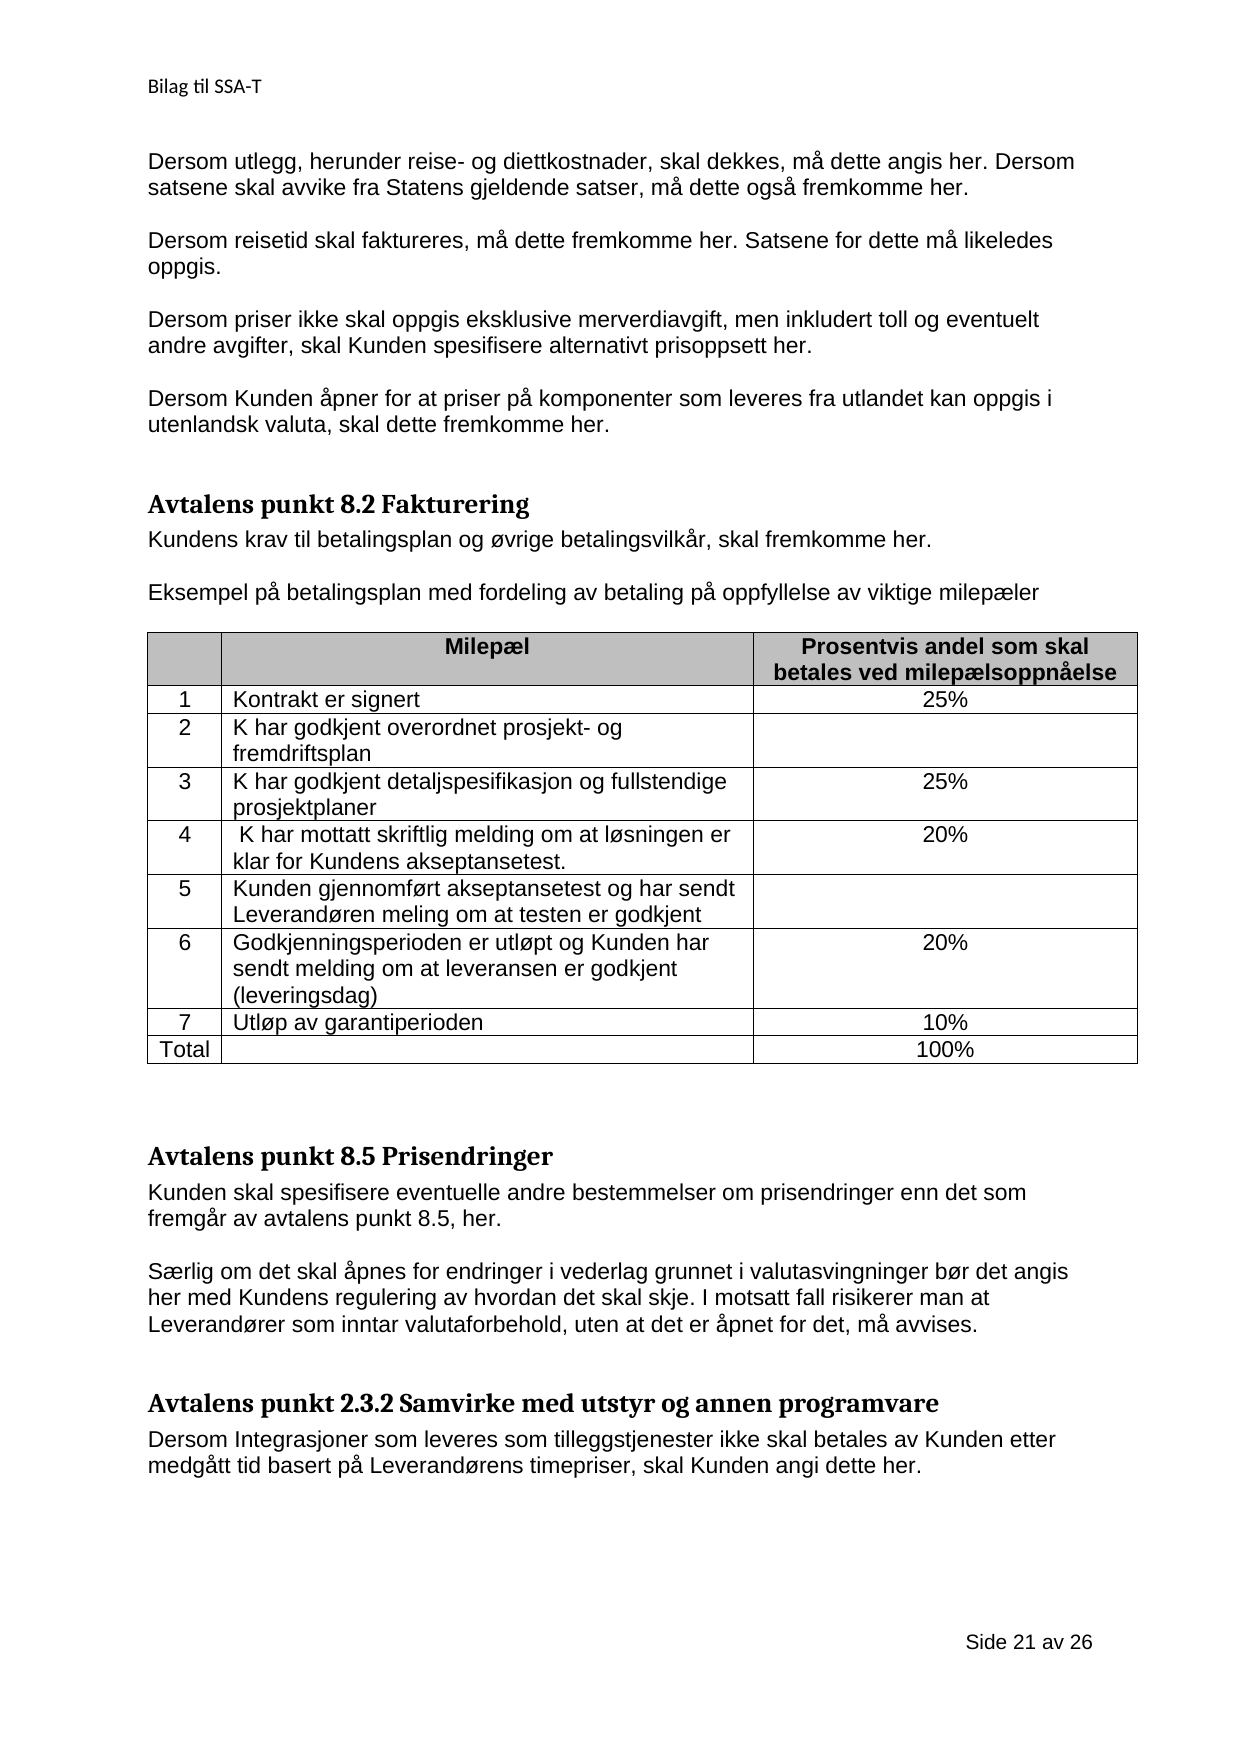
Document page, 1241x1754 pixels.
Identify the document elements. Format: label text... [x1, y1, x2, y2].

table_header Milepæl [222, 633, 753, 685]
table_cell [754, 875, 1137, 928]
table_header [148, 633, 221, 685]
table_cell 20% [754, 821, 1137, 874]
text Dersom reisetid skal faktureres, må dette fremkomme her. Satsene for dette må likeledes oppgis. [148, 227, 1093, 279]
subtitle Avtalens punkt 8.2 Fakturering [148, 489, 1093, 520]
table_cell Godkjenningsperioden er utløpt og Kunden har sendt melding om at leveransen er godkjent (leveringsdag) [222, 929, 753, 1008]
text Særlig om det skal åpnes for endringer i vederlag grunnet i valutasvingninger bør det angis her med Kundens regulering av hvordan det skal skje. I motsatt fall risikerer man at Leverandører som inntar valutaforbehold, uten at det er åpnet for det, må avvises. [148, 1258, 1093, 1337]
table_cell [222, 1036, 753, 1063]
table_cell K har godkjent overordnet prosjekt- og fremdriftsplan [222, 714, 753, 767]
table_cell Utløp av garantiperioden [222, 1009, 753, 1035]
table_cell 100% [754, 1036, 1137, 1063]
table_cell K har godkjent detaljspesifikasjon og fullstendige prosjektplaner [222, 768, 753, 820]
table_cell 25% [754, 686, 1137, 713]
table_cell Kontrakt er signert [222, 686, 753, 713]
table_cell Kunden gjennomført akseptansetest og har sendt Leverandøren meling om at testen er godkjent [222, 875, 753, 928]
table_cell [754, 714, 1137, 767]
text Kundens krav til betalingsplan og øvrige betalingsvilkår, skal fremkomme her. [148, 526, 1093, 553]
text Dersom utlegg, herunder reise- og diettkostnader, skal dekkes, må dette angis her. Dersom satsene skal avvike fra Statens gjeldende satser, må dette også fremkomme her. [148, 148, 1093, 200]
subtitle Avtalens punkt 8.5 Prisendringer [148, 1141, 1093, 1173]
table_cell 5 [148, 875, 221, 928]
text Dersom priser ikke skal oppgis eksklusive merverdiavgift, men inkludert toll og eventuelt andre avgifter, skal Kunden spesifisere alternativt prisoppsett her. [148, 306, 1093, 358]
text Dersom Kunden åpner for at priser på komponenter som leveres fra utlandet kan oppgis i utenlandsk valuta, skal dette fremkomme her. [148, 385, 1093, 437]
table_cell 2 [148, 714, 221, 767]
table_cell Total [148, 1036, 221, 1063]
table_cell 4 [148, 821, 221, 874]
text Eksempel på betalingsplan med fordeling av betaling på oppfyllelse av viktige milepæler [148, 579, 1093, 605]
text Dersom Integrasjoner som leveres som tilleggstjenester ikke skal betales av Kunden etter medgått tid basert på Leverandørens timepriser, skal Kunden angi dette her. [148, 1426, 1093, 1478]
table_cell K har mottatt skriftlig melding om at løsningen er klar for Kundens akseptansetest. [222, 821, 753, 874]
table_header Prosentvis andel som skal betales ved milepælsoppnåelse [754, 633, 1137, 685]
table_cell 25% [754, 768, 1137, 820]
table_cell 3 [148, 768, 221, 820]
table_cell 10% [754, 1009, 1137, 1035]
table_cell 7 [148, 1009, 221, 1035]
subtitle Avtalens punkt 2.3.2 Samvirke med utstyr og annen programvare [148, 1388, 1093, 1419]
table_cell 6 [148, 929, 221, 1008]
text Kunden skal spesifisere eventuelle andre bestemmelser om prisendringer enn det som fremgår av avtalens punkt 8.5, her. [148, 1179, 1093, 1232]
table_cell 1 [148, 686, 221, 713]
table_cell 20% [754, 929, 1137, 1008]
